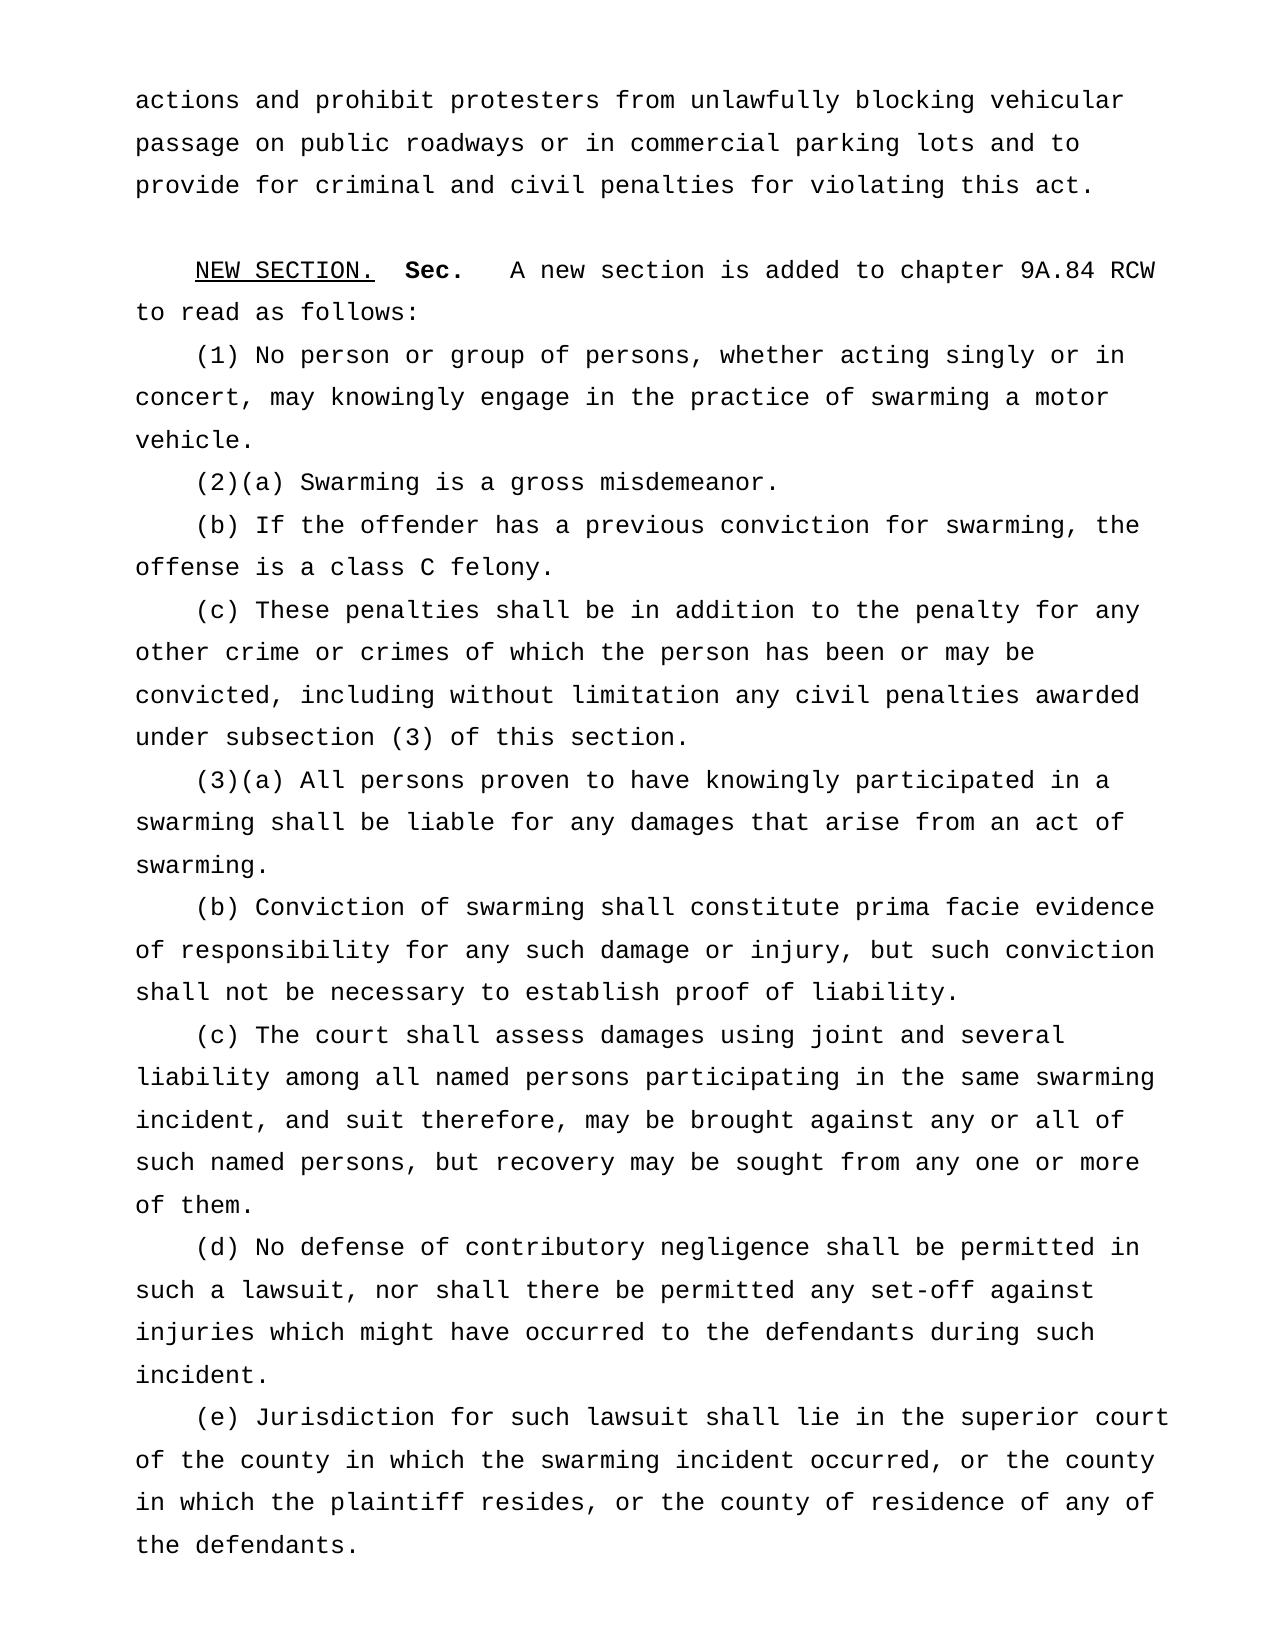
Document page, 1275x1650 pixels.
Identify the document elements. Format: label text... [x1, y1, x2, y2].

text (c) These penalties shall be in addition to the penalty for any other crime or crimes of which the person has been or may be convicted, including without limitation any civil penalties awarded under subsection (3) of this section. [135, 584, 1170, 754]
text (1) No person or group of persons, whether acting singly or in concert, may knowingly engage in the practice of swarming a motor vehicle. [135, 329, 1170, 457]
text (b) If the offender has a previous conviction for swarming, the offense is a class C felony. [135, 499, 1170, 584]
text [135, 75, 1170, 202]
text (3)(a) All persons proven to have knowingly participated in a swarming shall be liable for any damages that arise from an act of swarming. [135, 754, 1170, 882]
text (e) Jurisdiction for such lawsuit shall lie in the superior court of the county in which the swarming incident occurred, or the county in which the plaintiff resides, or the county of residence of any of the defendants. [135, 1392, 1170, 1562]
text NEW SECTION. Sec. A new section is added to chapter 9A.84 RCW to read as follows: [135, 244, 1170, 329]
text (b) Conviction of swarming shall constitute prima facie evidence of responsibility for any such damage or injury, but such conviction shall not be necessary to establish proof of liability. [135, 882, 1170, 1009]
text (c) The court shall assess damages using joint and several liability among all named persons participating in the same swarming incident, and suit therefore, may be brought against any or all of such named persons, but recovery may be sought from any one or more of them. [135, 1009, 1170, 1222]
text (2)(a) Swarming is a gross misdemeanor. [135, 457, 1170, 499]
text (d) No defense of contributory negligence shall be permitted in such a lawsuit, nor shall there be permitted any set-off against injuries which might have occurred to the defendants during such incident. [135, 1222, 1170, 1392]
